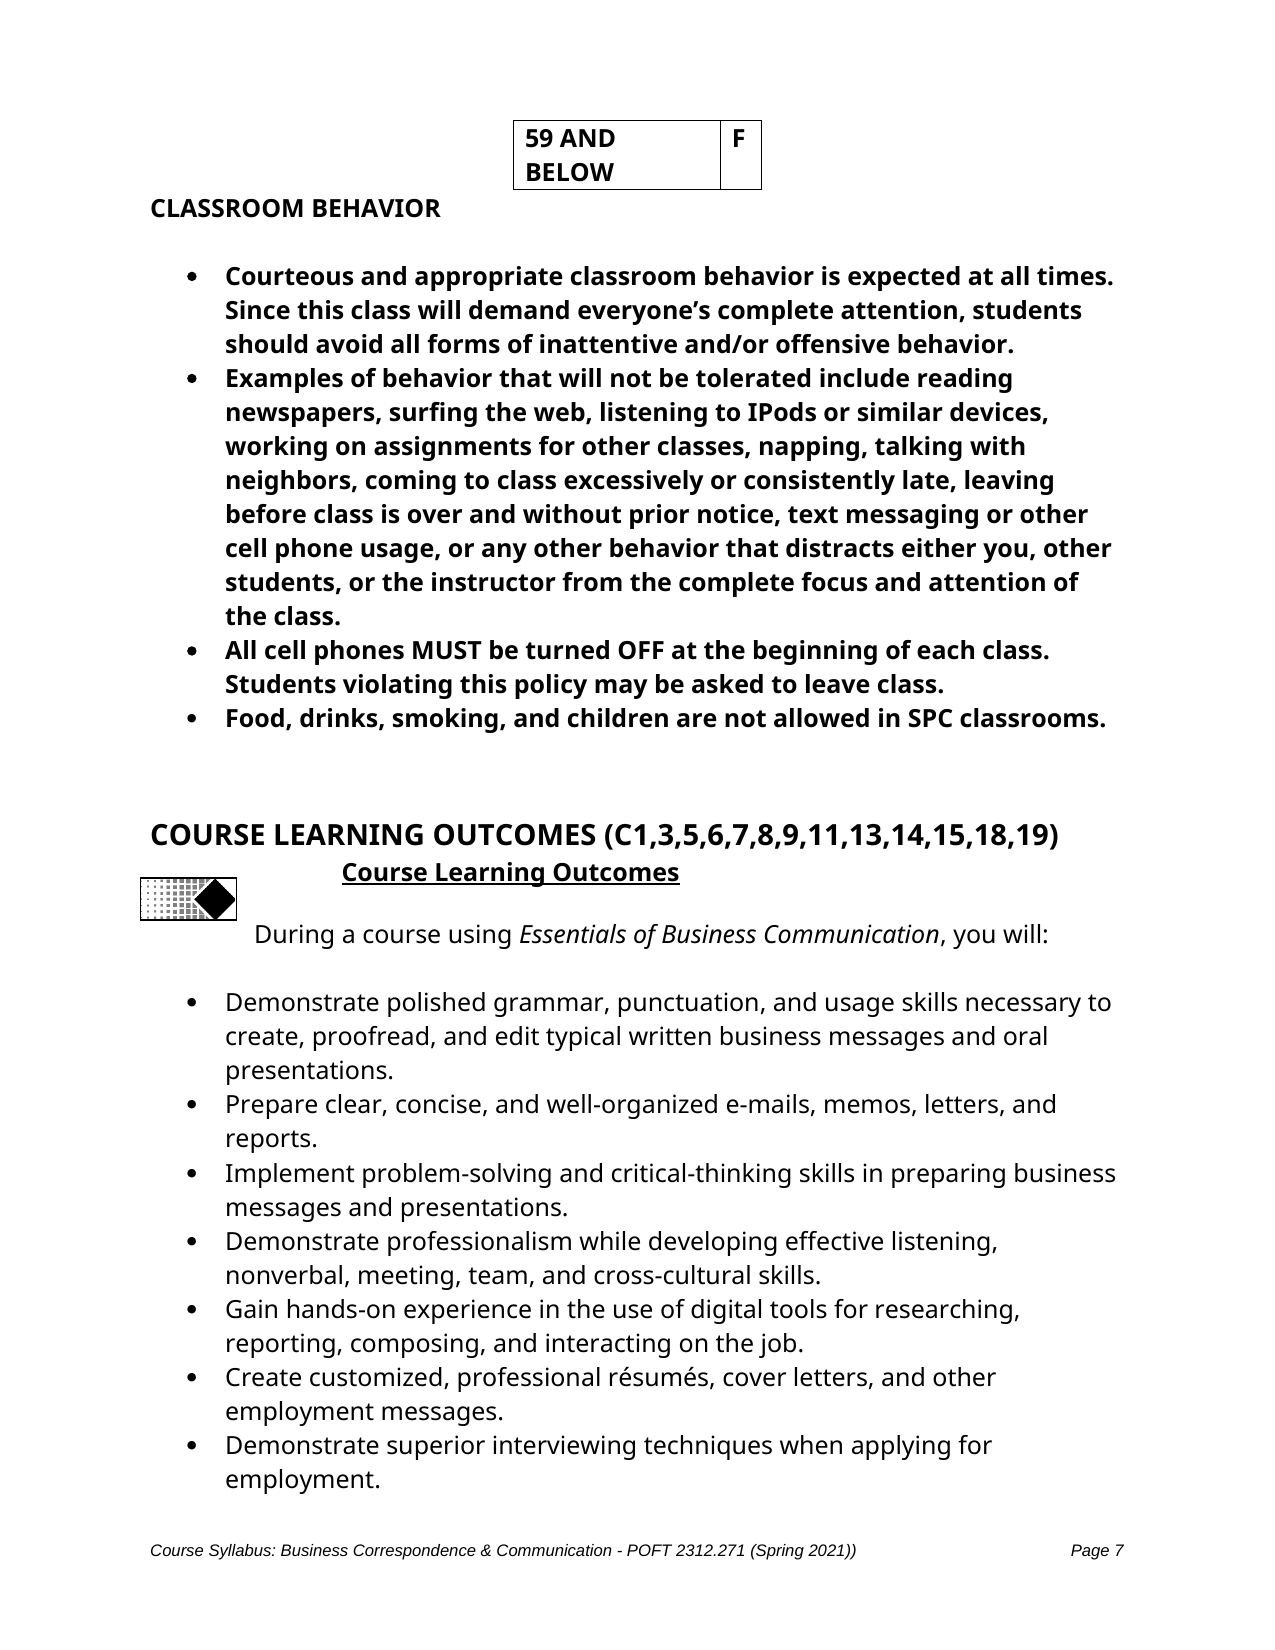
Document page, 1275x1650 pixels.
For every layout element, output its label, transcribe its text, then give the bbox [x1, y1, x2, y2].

list Gain hands-on experience in the use of digital tools for researching, reporting, composing, and interacting on the job. [187, 1291, 1125, 1359]
list Implement problem-solving and critical-thinking skills in preparing business messages and presentations. [187, 1155, 1125, 1223]
table_cell F [721, 121, 761, 189]
list Demonstrate superior interviewing techniques when applying for employment. [187, 1428, 1125, 1496]
table_cell 59 AND BELOW [514, 121, 720, 189]
list Courteous and appropriate classroom behavior is expected at all times. Since this class will demand everyone’s complete attention, students should avoid all forms of inattentive and/or offensive behavior. [187, 258, 1125, 361]
list Food, drinks, smoking, and children are not allowed in SPC classrooms. [187, 701, 1125, 735]
picture [141, 879, 235, 919]
text COURSE LEARNING OUTCOMES (C1,3,5,6,7,8,9,11,13,14,15,18,19) [150, 814, 1125, 854]
subtitle Course Learning Outcomes [237, 854, 1125, 888]
list All cell phones MUST be turned OFF at the beginning of each class. Students violating this policy may be asked to leave class. [187, 633, 1125, 701]
list Create customized, professional résumés, cover letters, and other employment messages. [187, 1359, 1125, 1428]
list Demonstrate professionalism while developing effective listening, nonverbal, meeting, team, and cross-cultural skills. [187, 1223, 1125, 1291]
list Examples of behavior that will not be tolerated include reading newspapers, surfing the web, listening to IPods or similar devices, working on assignments for other classes, napping, talking with neighbors, coming to class excessively or consistently late, leaving before class is over and without prior notice, text messaging or other cell phone usage, or any other behavior that distracts either you, other students, or the instructor from the complete focus and attention of the class. [187, 361, 1125, 633]
list Prepare clear, concise, and well-organized e-mails, memos, letters, and reports. [187, 1087, 1125, 1155]
text During a course using Essentials of Business Communication, you will: [150, 917, 1125, 951]
text CLASSROOM BEHAVIOR [150, 190, 1125, 224]
list Demonstrate polished grammar, punctuation, and usage skills necessary to create, proofread, and edit typical written business messages and oral presentations. [187, 985, 1125, 1087]
